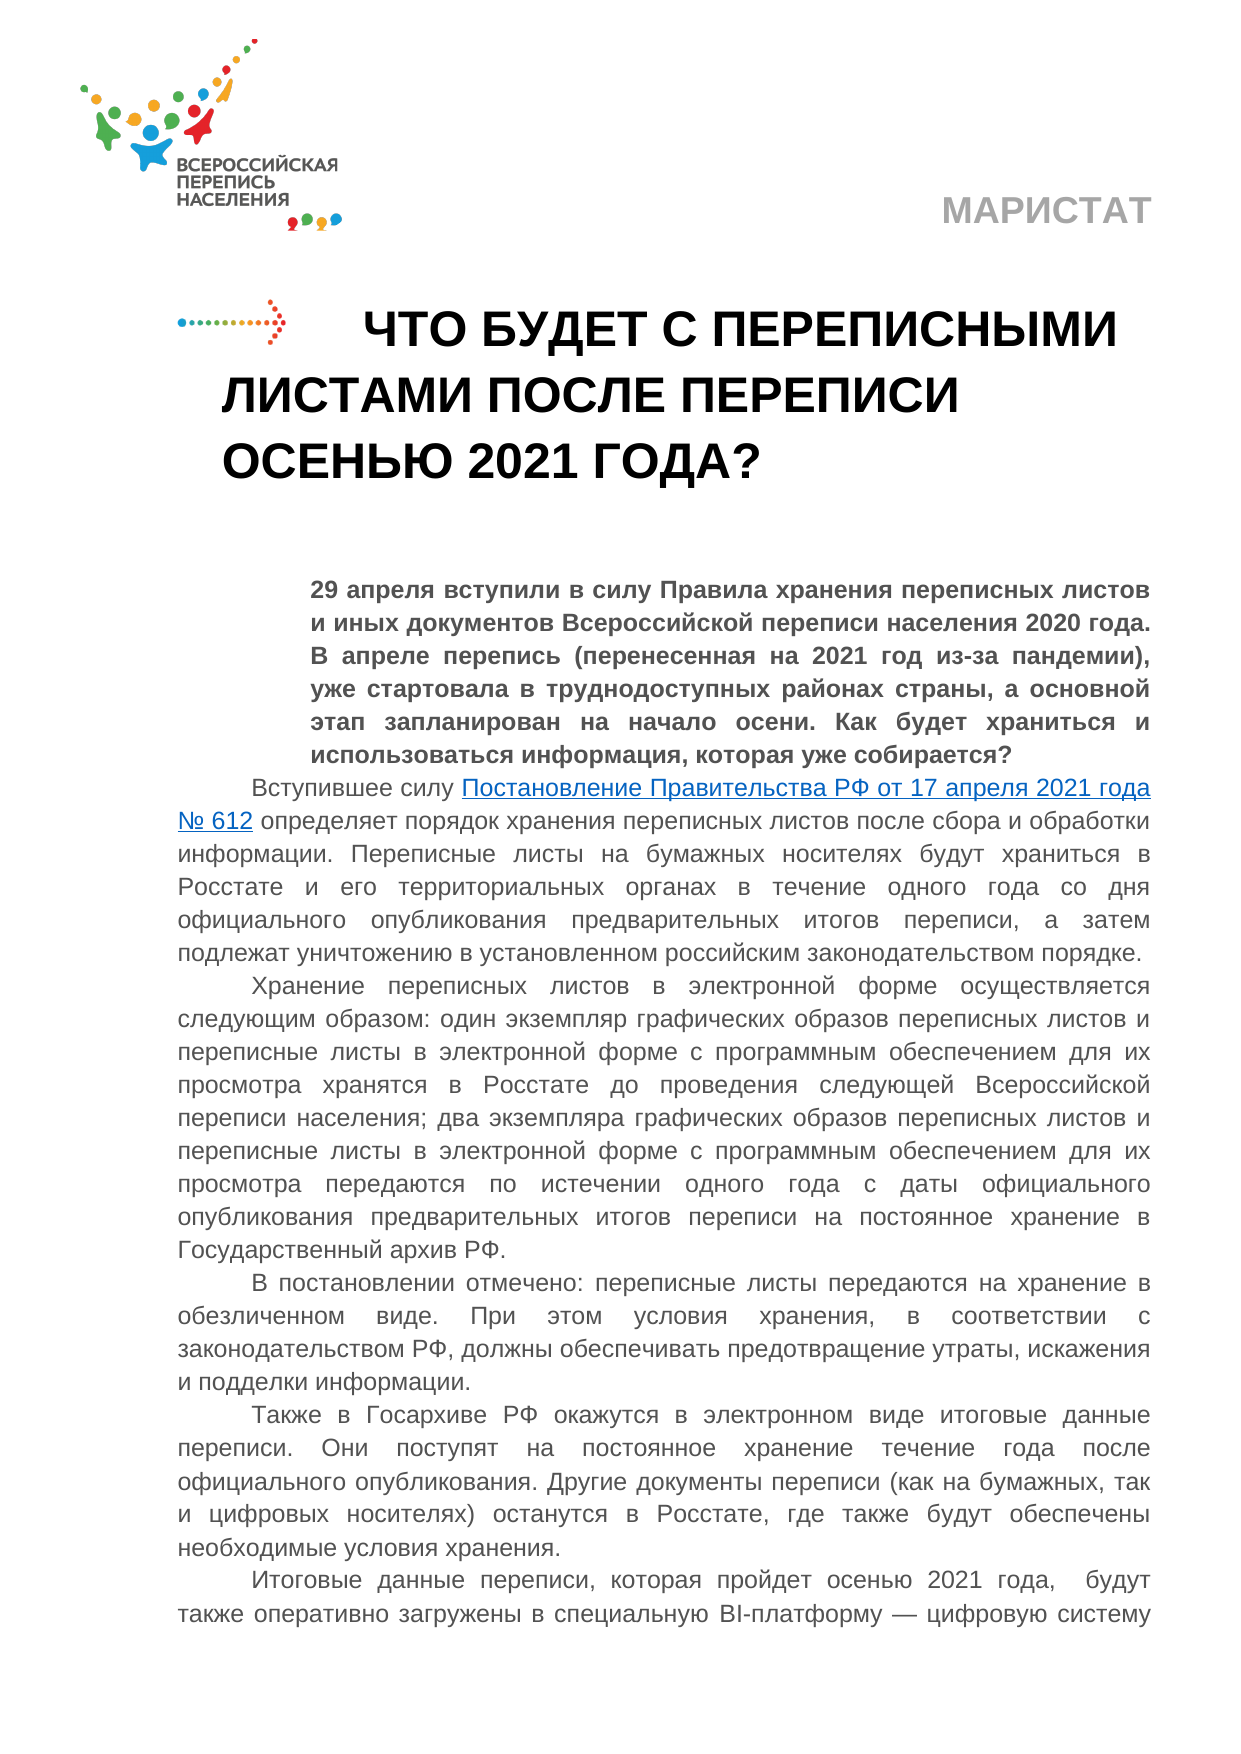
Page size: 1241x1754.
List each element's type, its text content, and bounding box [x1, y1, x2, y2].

text Вступившее силу Постановление Правительства РФ от 17 апреля 2021 года № 612 определяет порядок хранения переписных листов после сбора и обработки информации. Переписные листы на бумажных носителях будут храниться в Росстате и его территориальных органах в течение одного года со дня официального опубликования предварительных итогов переписи, а затем подлежат уничтожению в установленном российским законодательством порядке. [177, 773, 1152, 967]
picture [75, 39, 346, 231]
text Также в Госархиве РФ окажутся в электронном виде итоговые данные переписи. Они поступят на постоянное хранение течение года после официального опубликования. Другие документы переписи (как на бумажных, так и цифровых носителях) останутся в Росстате, где также будут обеспечены необходимые условия хранения. [177, 1400, 1152, 1561]
text ЧТО БУДЕТ С ПЕРЕПИСНЫМИ ЛИСТАМИ ПОСЛЕ ПЕРЕПИСИ ОСЕНЬЮ 2021 ГОДА? [222, 299, 1152, 489]
text 29 апреля вступили в силу Правила хранения переписных листов и иных документов Всероссийской переписи населения 2020 года. В апреле перепись (перенесенная на 2021 год из-за пандемии), уже стартовала в труднодоступных районах страны, а основной этап запланирован на начало осени. Как будет храниться и использоваться информация, которая уже собирается? [310, 575, 1152, 769]
picture [177, 299, 286, 345]
text Хранение переписных листов в электронной форме осуществляется следующим образом: один экземпляр графических образов переписных листов и переписные листы в электронной форме с программным обеспечением для их просмотра хранятся в Росстате до проведения следующей Всероссийской переписи населения; два экземпляра графических образов переписных листов и переписные листы в электронной форме с программным обеспечением для их просмотра передаются по истечении одного года с даты официального опубликования предварительных итогов переписи на постоянное хранение в Государственный архив РФ. [177, 971, 1152, 1264]
text В постановлении отмечено: переписные листы передаются на хранение в обезличенном виде. При этом условия хранения, в соответствии с законодательством РФ, должны обеспечивать предотвращение утраты, искажения и подделки информации. [177, 1268, 1152, 1396]
